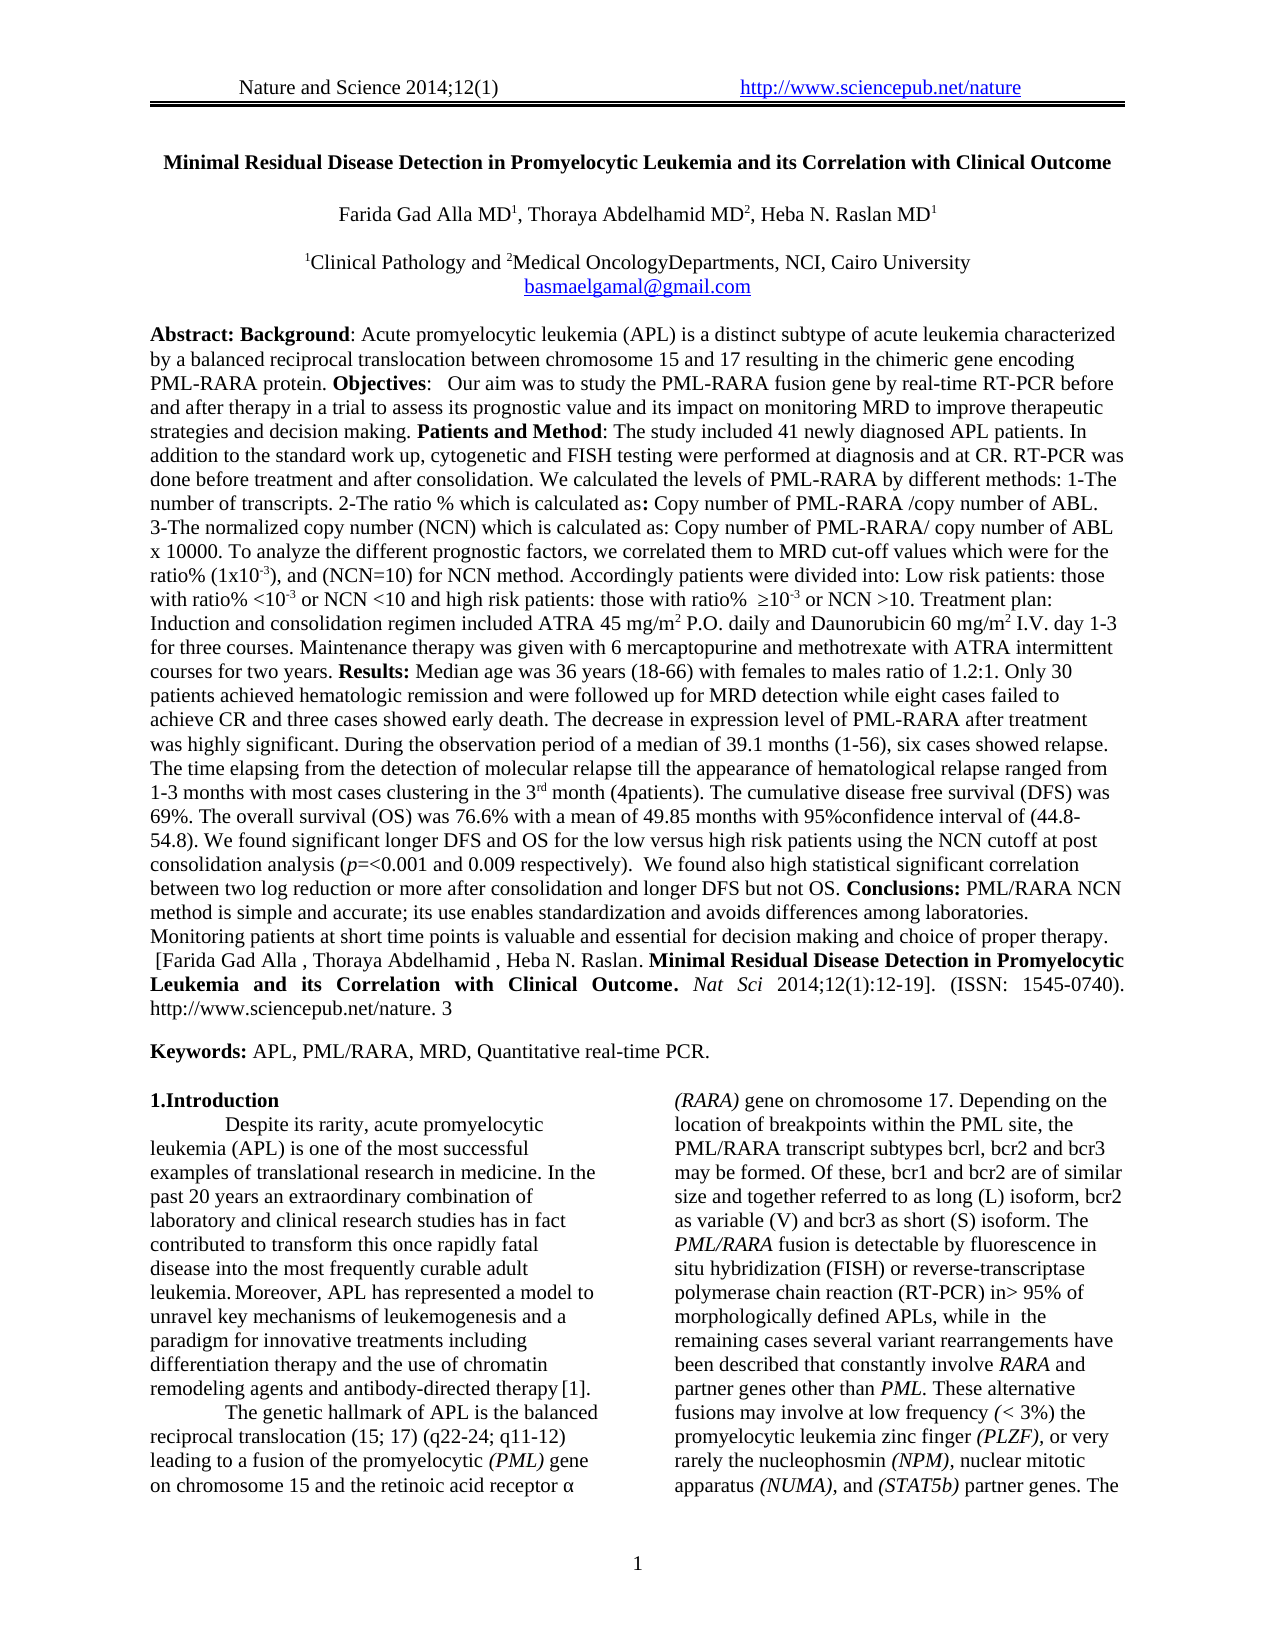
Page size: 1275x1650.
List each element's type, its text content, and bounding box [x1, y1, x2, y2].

text basmaelgamal@gmail.com [150, 274, 1125, 298]
text [Farida Gad Alla , Thoraya Abdelhamid , Heba N. Raslan. Minimal Residual Disease Detection in Promyelocytic Leukemia and its Correlation with Clinical Outcome. Nat Sci 2014;12(1):12-19]. (ISSN: 1545-0740). http://www.sciencepub.net/nature. 3 [150, 948, 1125, 1020]
text 1.Introduction [150, 1087, 601, 1112]
subtitle Minimal Residual Disease Detection in Promyelocytic Leukemia and its Correlation with Clinical Outcome [150, 150, 1125, 174]
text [150, 1400, 601, 1497]
text Keywords: APL, PML/RARA, MRD, Quantitative real-time PCR. [150, 1039, 1125, 1063]
text 1Clinical Pathology and 2Medical OncologyDepartments, NCI, Cairo University [150, 250, 1125, 274]
text Despite its rarity, acute promyelocytic leukemia (APL) is one of the most successful examples of translational research in medicine. In the past 20 years an extraordinary combination of laboratory and clinical research studies has in fact contributed to transform this once rapidly fatal disease into the most frequently curable adult leukemia. Moreover, APL has represented a model to unravel key mechanisms of leukemogenesis and a paradigm for innovative treatments including differentiation therapy and the use of chromatin remodeling agents and antibody-directed therapy [1]. [150, 1112, 601, 1400]
text Abstract: Background: Acute promyelocytic leukemia (APL) is a distinct subtype of acute leukemia characterized by a balanced reciprocal translocation between chromosome 15 and 17 resulting in the chimeric gene encoding PML-RARA protein. Objectives: Our aim was to study the PML-RARA fusion gene by real-time RT-PCR before and after therapy in a trial to assess its prognostic value and its impact on monitoring MRD to improve therapeutic strategies and decision making. Patients and Method: The study included 41 newly diagnosed APL patients. In addition to the standard work up, cytogenetic and FISH testing were performed at diagnosis and at CR. RT-PCR was done before treatment and after consolidation. We calculated the levels of PML-RARA by different methods: 1-The number of transcripts. 2-The ratio % which is calculated as: Copy number of PML-RARA /copy number of ABL. 3-The normalized copy number (NCN) which is calculated as: Copy number of PML-RARA/ copy number of ABL x 10000. To analyze the different prognostic factors, we correlated them to MRD cut-off values which were for the ratio% (1x10-3), and (NCN=10) for NCN method. Accordingly patients were divided into: Low risk patients: those with ratio% <10-3 or NCN <10 and high risk patients: those with ratio% ≥10-3 or NCN >10. Treatment plan: Induction and consolidation regimen included ATRA 45 mg/m2 P.O. daily and Daunorubicin 60 mg/m2 I.V. day 1-3 for three courses. Maintenance therapy was given with 6 mercaptopurine and methotrexate with ATRA intermittent courses for two years. Results: Median age was 36 years (18-66) with females to males ratio of 1.2:1. Only 30 patients achieved hematologic remission and were followed up for MRD detection while eight cases failed to achieve CR and three cases showed early death. The decrease in expression level of PML-RARA after treatment was highly significant. During the observation period of a median of 39.1 months (1-56), six cases showed relapse. The time elapsing from the detection of molecular relapse till the appearance of hematological relapse ranged from 1-3 months with most cases clustering in the 3rd month (4patients). The cumulative disease free survival (DFS) was 69%. The overall survival (OS) was 76.6% with a mean of 49.85 months with 95%confidence interval of (44.8-54.8). We found significant longer DFS and OS for the low versus high risk patients using the NCN cutoff at post consolidation analysis (p=<0.001 and 0.009 respectively). We found also high statistical significant correlation between two log reduction or more after consolidation and longer DFS but not OS. Conclusions: PML/RARA NCN method is simple and accurate; its use enables standardization and avoids differences among laboratories. Monitoring patients at short time points is valuable and essential for decision making and choice of proper therapy. [150, 322, 1125, 948]
text Farida Gad Alla MD1, Thoraya Abdelhamid MD2, Heba N. Raslan MD1 [150, 202, 1125, 226]
